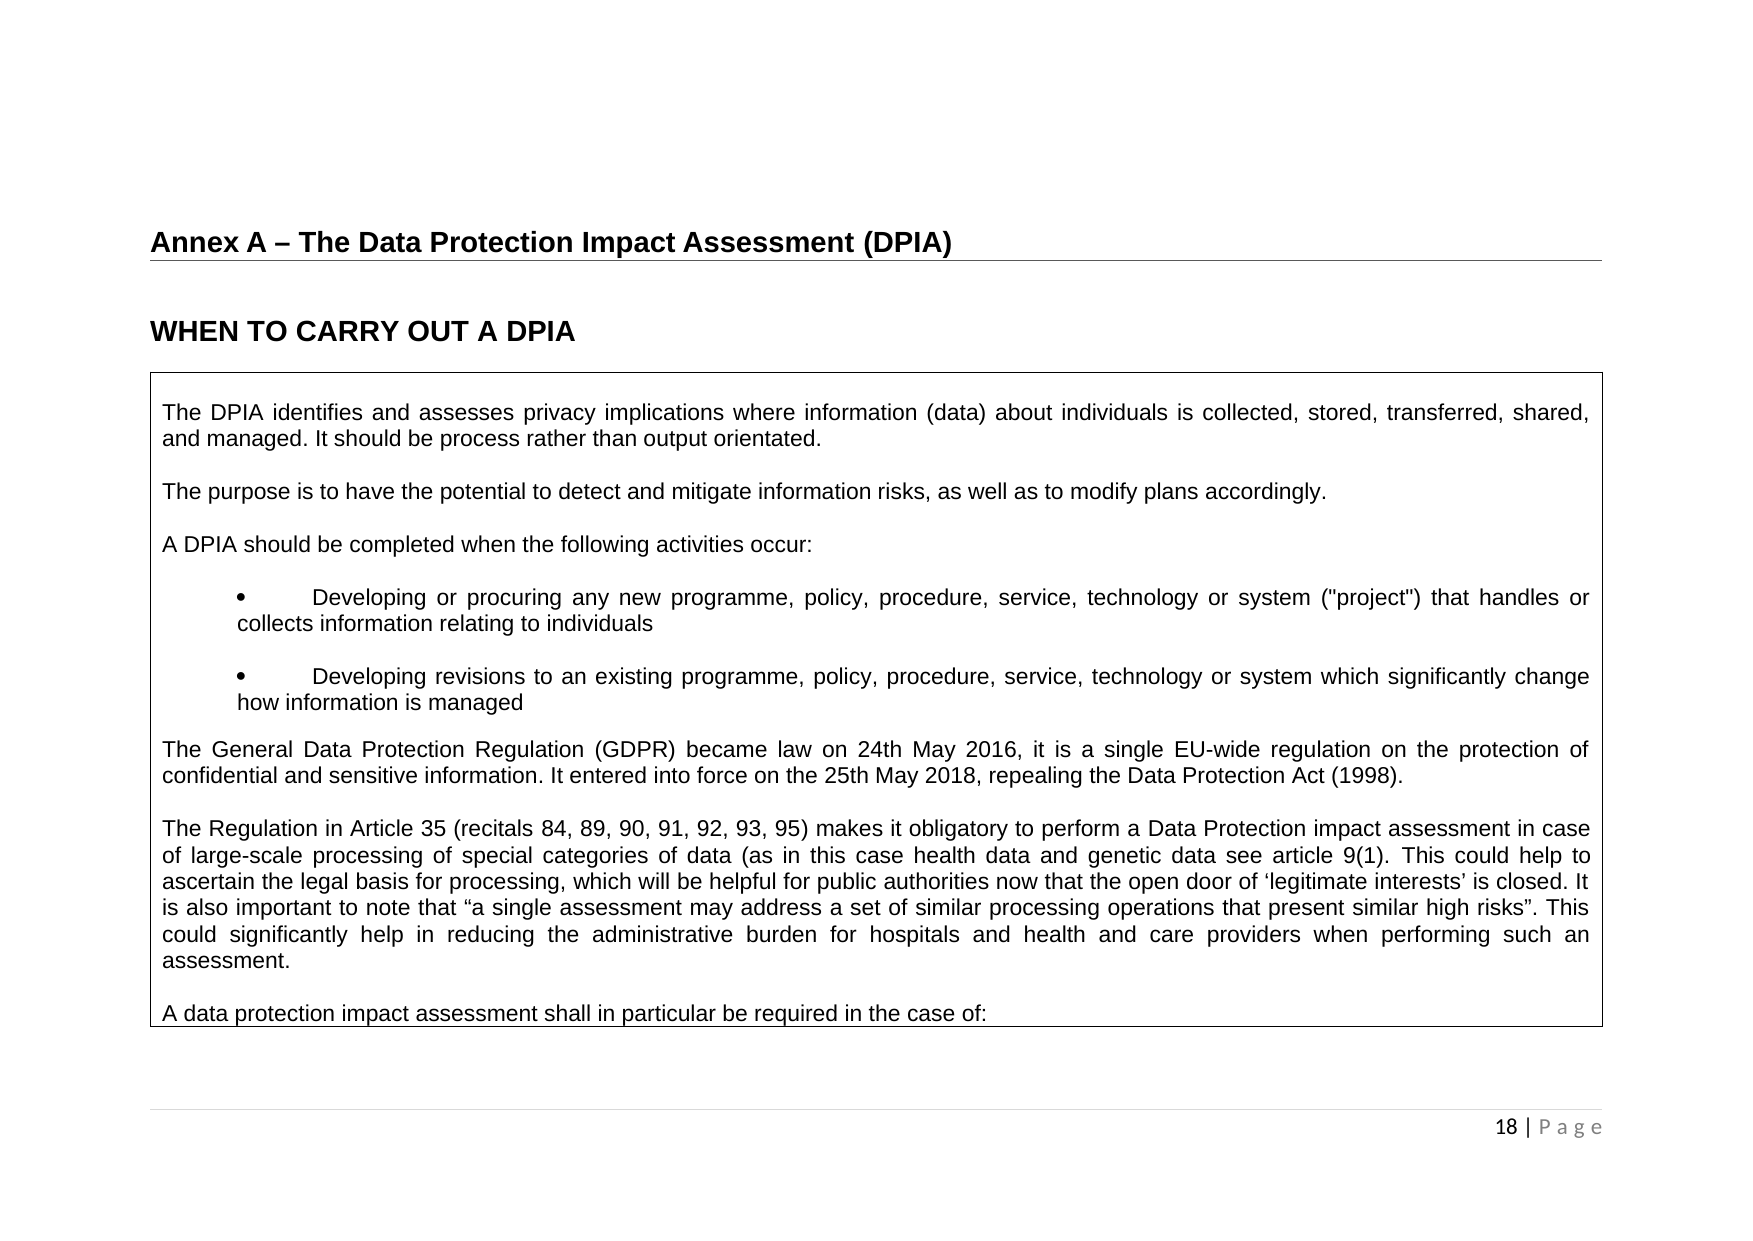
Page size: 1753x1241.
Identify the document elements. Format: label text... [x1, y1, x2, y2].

text WHEN TO CARRY OUT A DPIA [61, 314, 1602, 348]
subtitle Annex A – The Data Protection Impact Assessment (DPIA) [150, 225, 1602, 260]
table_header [151, 373, 1602, 1026]
